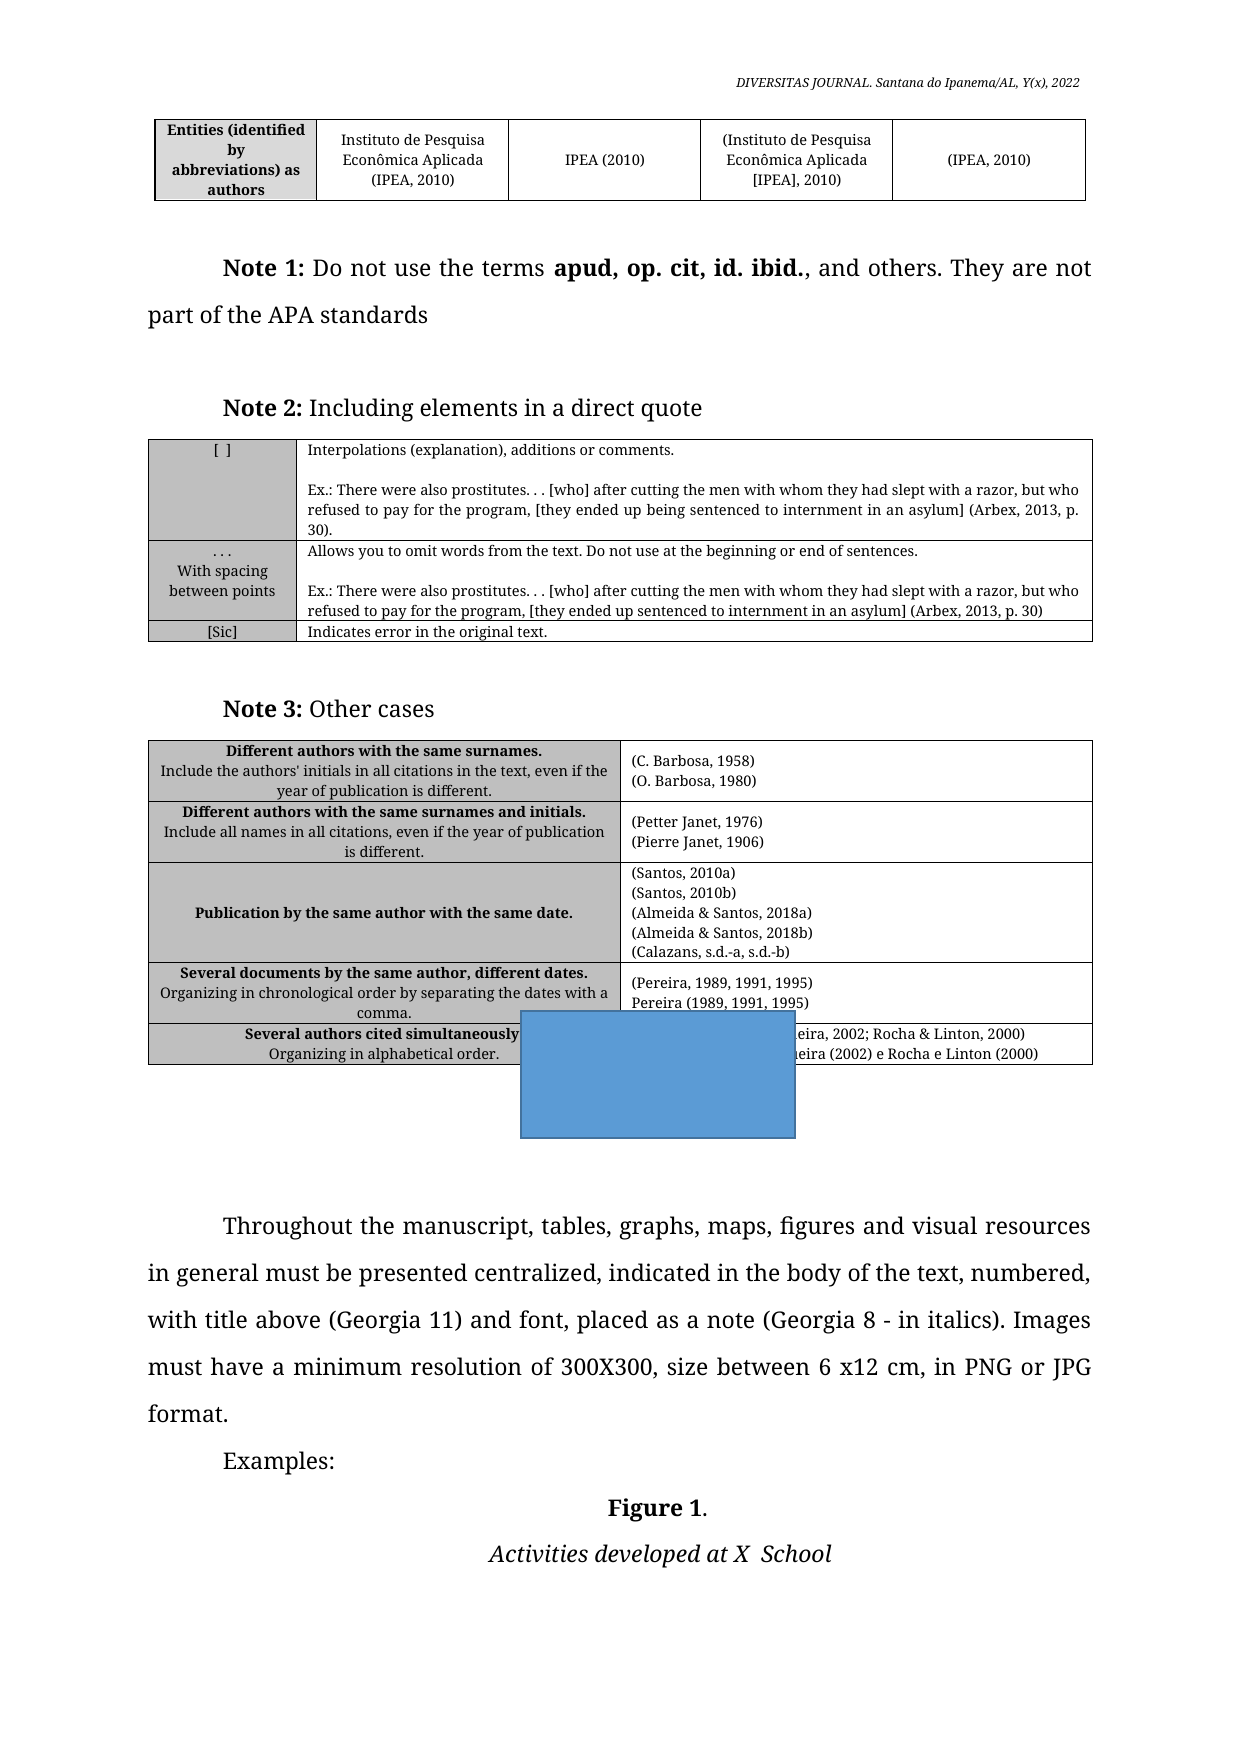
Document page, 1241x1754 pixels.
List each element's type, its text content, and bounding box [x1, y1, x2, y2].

table_cell Several authors cited simultaneously. Organizing in alphabetical order. [149, 1024, 520, 1064]
text Note 2: Including elements in a direct quote [148, 392, 1092, 423]
table_cell Indicates error in the original text. [297, 621, 1092, 641]
text Figure 1. [148, 1492, 1092, 1523]
table_cell Allows you to omit words from the text. Do not use at the beginning or end of sentences. Ex.: There were also prostitutes. . . [who] after cutting the men with whom they had slept with a razor, but who refused to pay for the program, [they ended up sentenced to internment in an asylum] (Arbex, 2013, p. 30) [297, 541, 1092, 620]
text Throughout the manuscript, tables, graphs, maps, figures and visual resources in general must be presented centralized, indicated in the body of the text, numbered, with title above (Georgia 11) and font, placed as a note (Georgia 8 - in italics). Images must have a minimum resolution of 300X300, size between 6 x12 cm, in PNG or JPG format. [148, 1210, 1092, 1429]
text Activities developed at X School [148, 1538, 1092, 1570]
table_header Different authors with the same surnames. Include the authors' initials in all citations in the text, even if the year of publication is different. [149, 741, 620, 801]
table_cell (Instituto de Pesquisa Econômica Aplicada [IPEA], 2010) [701, 120, 892, 199]
table_cell (Santos, 2010a) (Santos, 2010b) (Almeida & Santos, 2018a) (Almeida & Santos, 2018b) (Calazans, s.d.-a, s.d.-b) [621, 863, 1092, 962]
table_header [ ] [149, 440, 296, 540]
table_cell (Petter Janet, 1976) (Pierre Janet, 1906) [621, 802, 1092, 862]
table_cell (Pereira, 1989, 1991, 1995) Pereira (1989, 1991, 1995) [621, 963, 1092, 1023]
table_cell . . . With spacing between points [149, 541, 296, 620]
text Note 1: Do not use the terms apud, op. cit, id. ibid., and others. They are not part of the APA standards [148, 252, 1092, 330]
table_cell (Santos et al., 2011; Figueira, 2002; Rocha & Linton, 2000) Santos et al. (2011), Figueira (2002) e Rocha e Linton (2000) [796, 1024, 1092, 1064]
table_cell Publication by the same author with the same date. [149, 863, 620, 962]
table_header Interpolations (explanation), additions or comments. Ex.: There were also prostitutes. . . [who] after cutting the men with whom they had slept with a razor, but who refused to pay for the program, [they ended up being sentenced to internment in an asylum] (Arbex, 2013, p. 30). [297, 440, 1092, 540]
table_cell Several documents by the same author, different dates. Organizing in chronological order by separating the dates with a comma. [149, 963, 620, 1023]
table_cell IPEA (2010) [509, 120, 700, 199]
table_cell (IPEA, 2010) [893, 120, 1085, 199]
table_cell Entities (identified by abbreviations) as authors [156, 120, 316, 199]
text Note 3: Other cases [148, 693, 1092, 724]
table_cell Different authors with the same surnames and initials. Include all names in all citations, even if the year of publication is different. [149, 802, 620, 862]
table_cell [Sic] [149, 621, 296, 641]
table_cell Instituto de Pesquisa Econômica Aplicada (IPEA, 2010) [317, 120, 508, 199]
table_header (C. Barbosa, 1958) (O. Barbosa, 1980) [621, 741, 1092, 801]
text Examples: [148, 1445, 1092, 1476]
